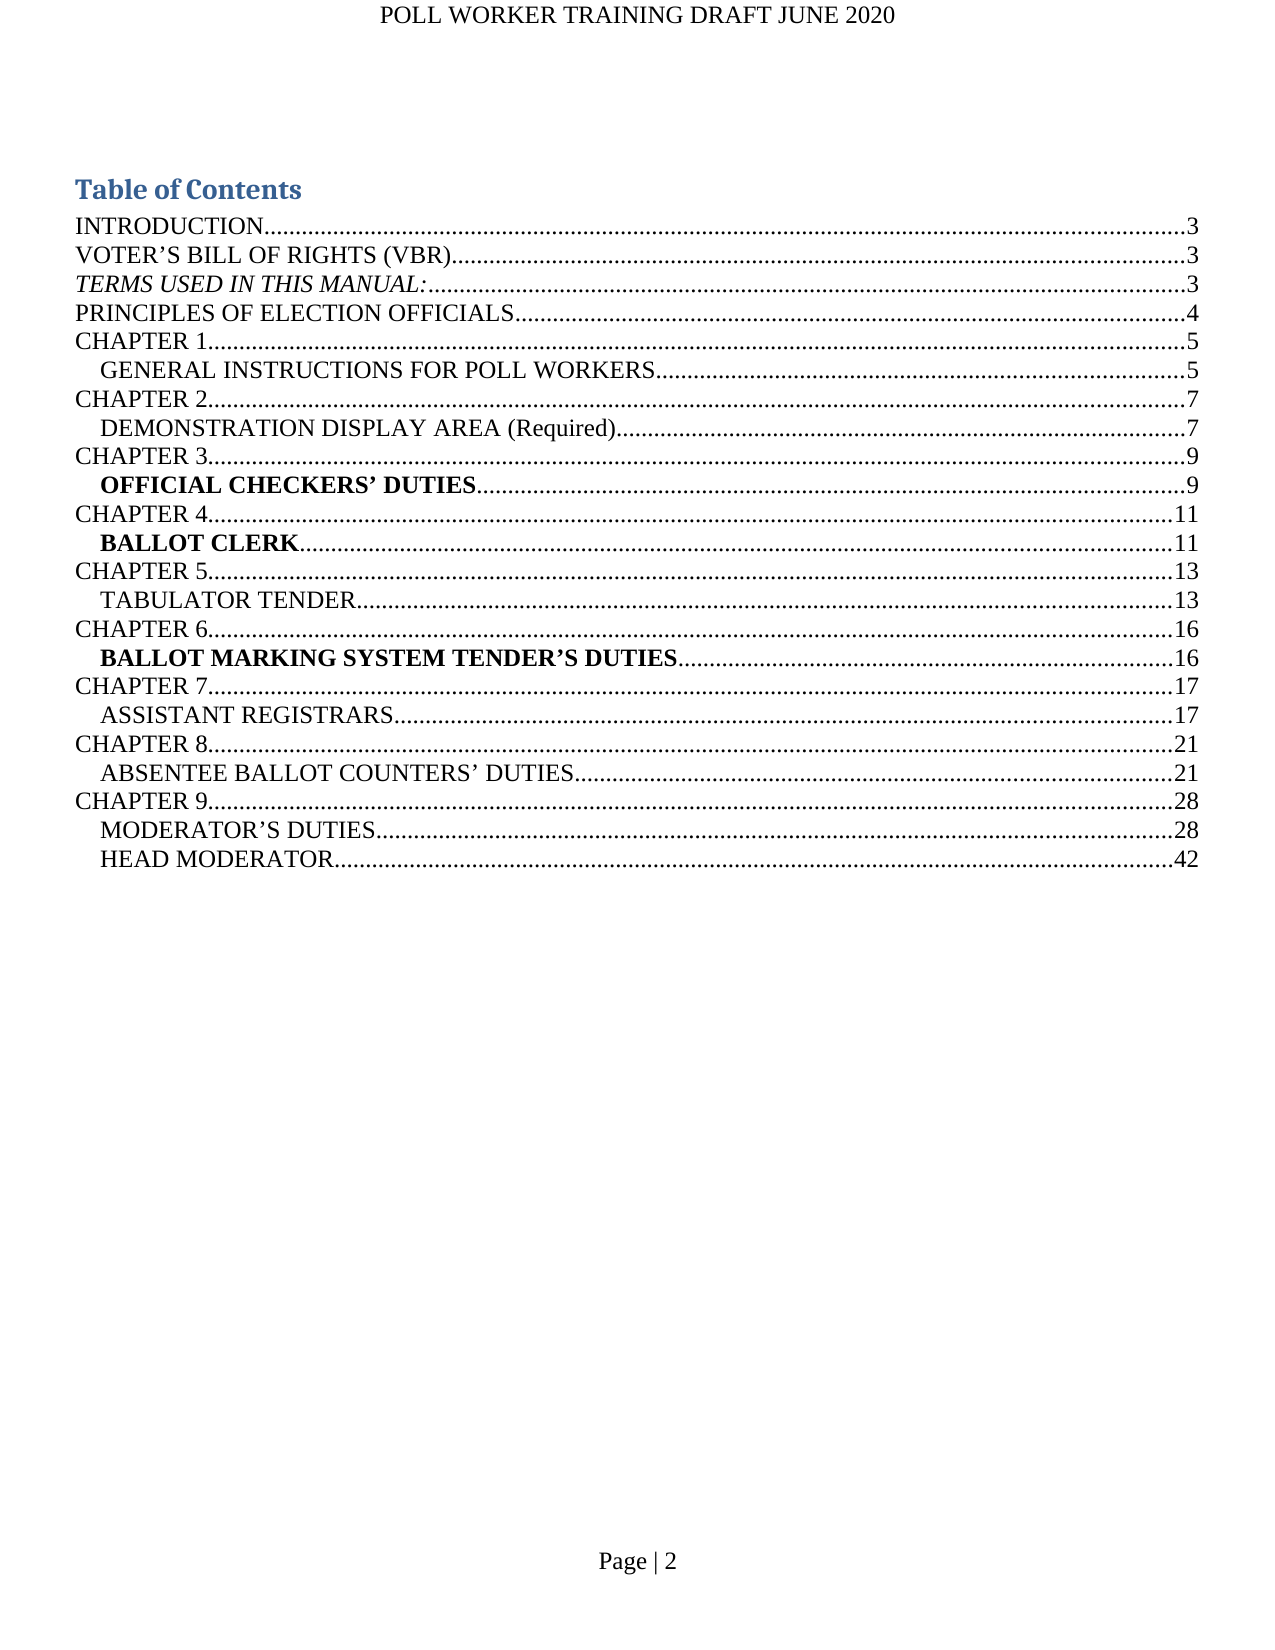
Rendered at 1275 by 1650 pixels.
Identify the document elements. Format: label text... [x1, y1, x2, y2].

subtitle Table of Contents [75, 173, 1200, 206]
text OFFICIAL CHECKERS’ DUTIES 9 [100, 470, 1200, 499]
text CHAPTER 2 7 [75, 384, 1200, 413]
text GENERAL INSTRUCTIONS FOR POLL WORKERS 5 [100, 355, 1200, 384]
text TABULATOR TENDER 13 [100, 585, 1200, 614]
text CHAPTER 7 17 [75, 671, 1200, 700]
text CHAPTER 9 28 [75, 786, 1200, 815]
text VOTER’S BILL OF RIGHTS (VBR) 3 [75, 240, 1200, 269]
text CHAPTER 6 16 [75, 614, 1200, 643]
text PRINCIPLES OF ELECTION OFFICIALS 4 [75, 298, 1200, 326]
text CHAPTER 5 13 [75, 556, 1200, 585]
text TERMS USED IN THIS MANUAL: 3 [75, 269, 1200, 298]
text HEAD MODERATOR 42 [100, 844, 1200, 873]
text DEMONSTRATION DISPLAY AREA (Required) 7 [100, 413, 1200, 441]
text CHAPTER 3 9 [75, 441, 1200, 470]
text ABSENTEE BALLOT COUNTERS’ DUTIES 21 [100, 758, 1200, 786]
text CHAPTER 8 21 [75, 729, 1200, 758]
text CHAPTER 1 5 [75, 326, 1200, 355]
text INTRODUCTION 3 [75, 211, 1200, 240]
text BALLOT CLERK 11 [100, 528, 1200, 556]
text ASSISTANT REGISTRARS 17 [100, 700, 1200, 729]
text BALLOT MARKING SYSTEM TENDER’S DUTIES 16 [100, 643, 1200, 671]
text MODERATOR’S DUTIES 28 [100, 815, 1200, 844]
text CHAPTER 4 11 [75, 499, 1200, 528]
